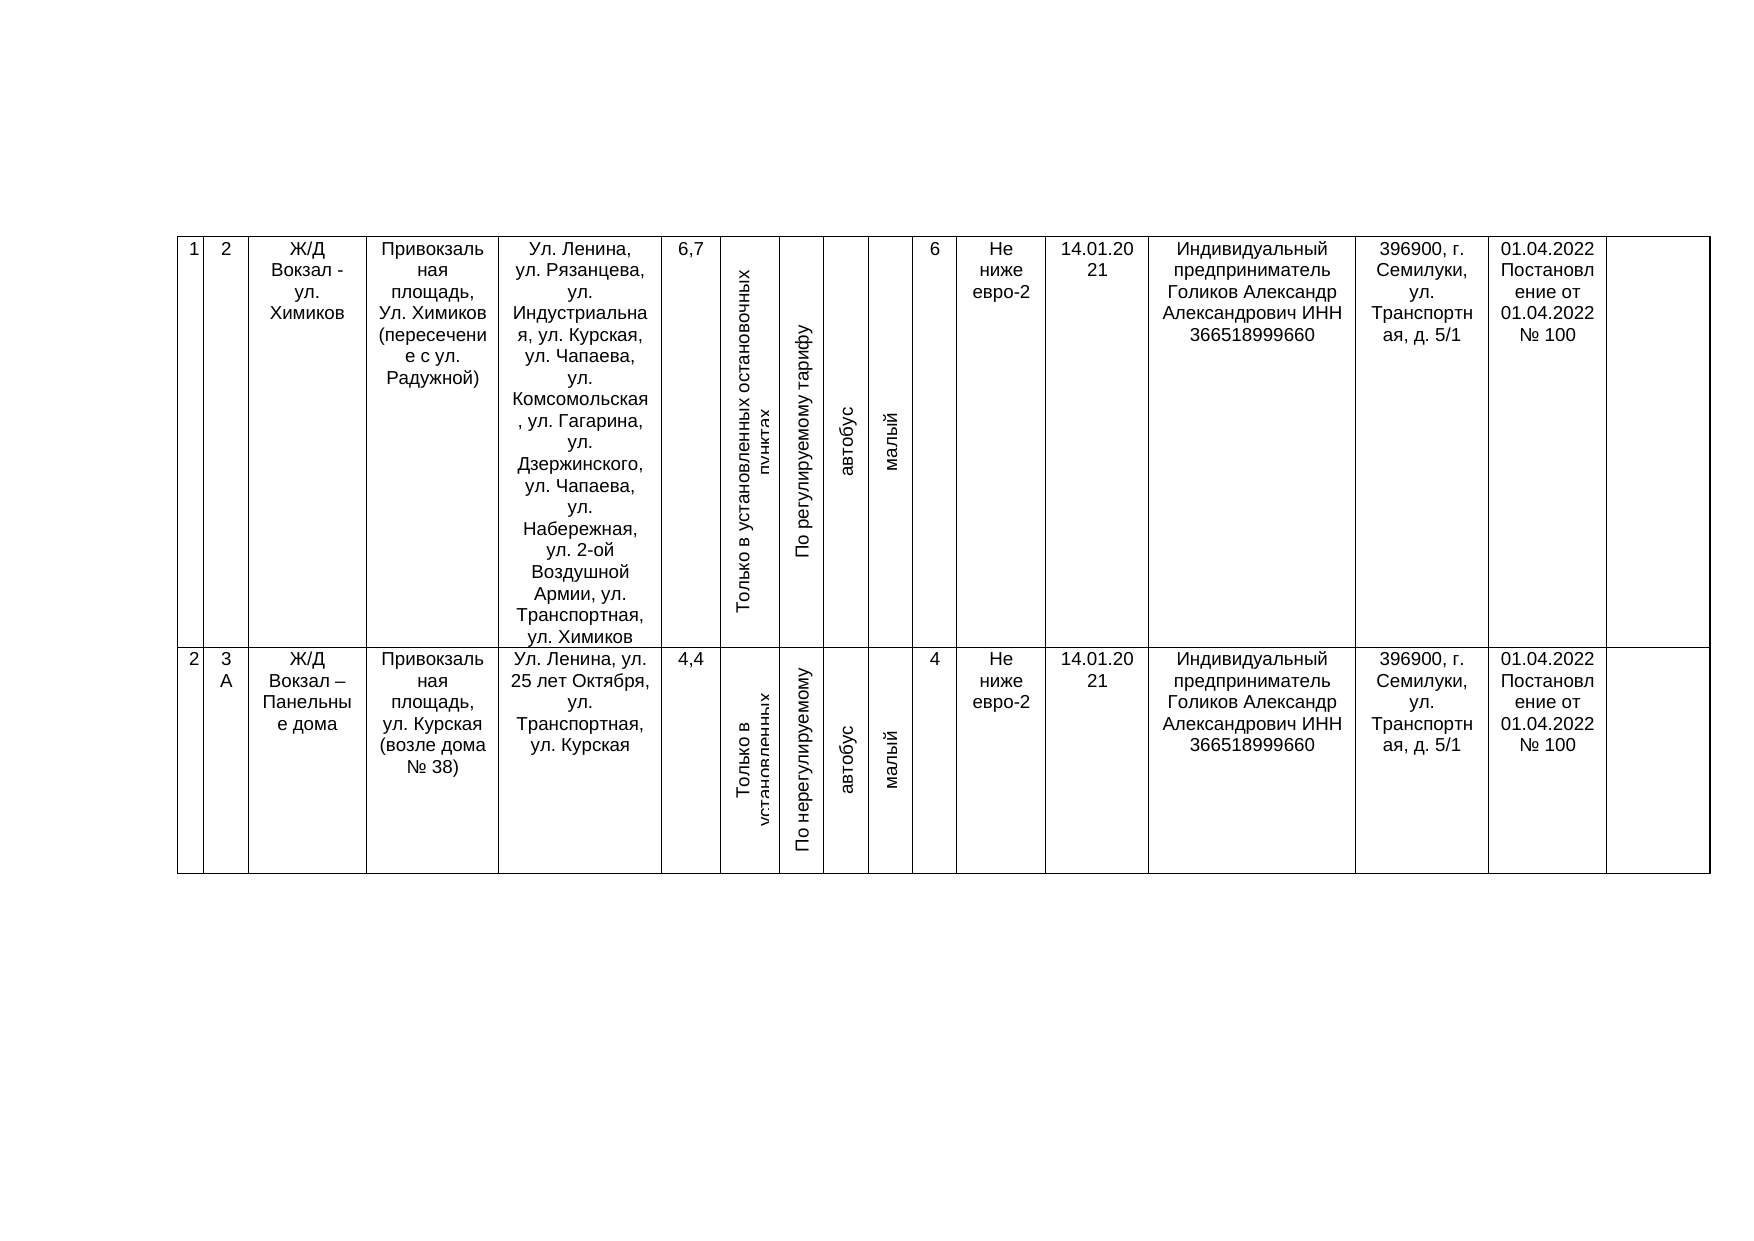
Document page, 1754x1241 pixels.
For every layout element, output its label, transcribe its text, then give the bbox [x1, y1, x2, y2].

table_cell 01.04.2022 Постановление от 01.04.2022 № 100 [1489, 237, 1606, 647]
table_cell Ул. Ленина, ул. Рязанцева, ул. Индустриальная, ул. Курская, ул. Чапаева, ул. Комсомольская, ул. Гагарина, ул. Дзержинского, ул. Чапаева, ул. Набережная, ул. 2-ой Воздушной Армии, ул. Транспортная, ул. Химиков [499, 237, 661, 647]
table_cell 2 [178, 648, 203, 873]
table_cell 14.01.2021 [1046, 237, 1148, 647]
table_cell Привокзальная площадь, ул. Курская (возле дома № 38) [367, 648, 498, 873]
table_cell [1149, 648, 1355, 873]
table_cell 6 [913, 237, 956, 647]
table_cell 4,4 [662, 648, 720, 873]
table_cell малый [869, 237, 912, 647]
table_cell 14.01.2021 [1046, 648, 1148, 873]
table_cell автобус [824, 237, 868, 647]
table_cell [1607, 648, 1709, 873]
table_cell По нерегулируемому тарифу [780, 648, 823, 873]
table_cell Привокзальная площадь, Ул. Химиков (пересечение с ул. Радужной) [367, 237, 498, 647]
table_cell автобус [824, 648, 868, 873]
table_cell Не ниже евро-2 [957, 648, 1045, 873]
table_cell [721, 648, 779, 873]
table_cell 3А [204, 648, 248, 873]
table_cell малый [869, 648, 912, 873]
table_cell Только в установленных остановочных пунктах [721, 237, 779, 647]
table_cell 396900, г. Семилуки, ул. Транспортная, д. 5/1 [1356, 237, 1488, 647]
table_cell 1 [178, 237, 203, 647]
table_cell По регулируемому тарифу [780, 237, 823, 647]
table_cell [1489, 648, 1606, 873]
table_cell Не ниже евро-2 [957, 237, 1045, 647]
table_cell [1356, 648, 1488, 873]
table_cell 4 [913, 648, 956, 873]
table_cell Индивидуальный предприниматель Голиков Александр Александрович ИНН 366518999660 [1149, 237, 1355, 647]
table_cell 6,7 [662, 237, 720, 647]
table_cell 2 [204, 237, 248, 647]
table_cell [1607, 237, 1709, 647]
table_cell Ул. Ленина, ул. 25 лет Октября, ул. Транспортная, ул. Курская [499, 648, 661, 873]
table_cell Ж/Д Вокзал - ул. Химиков [249, 237, 366, 647]
table_cell Ж/Д Вокзал – Панельные дома [249, 648, 366, 873]
